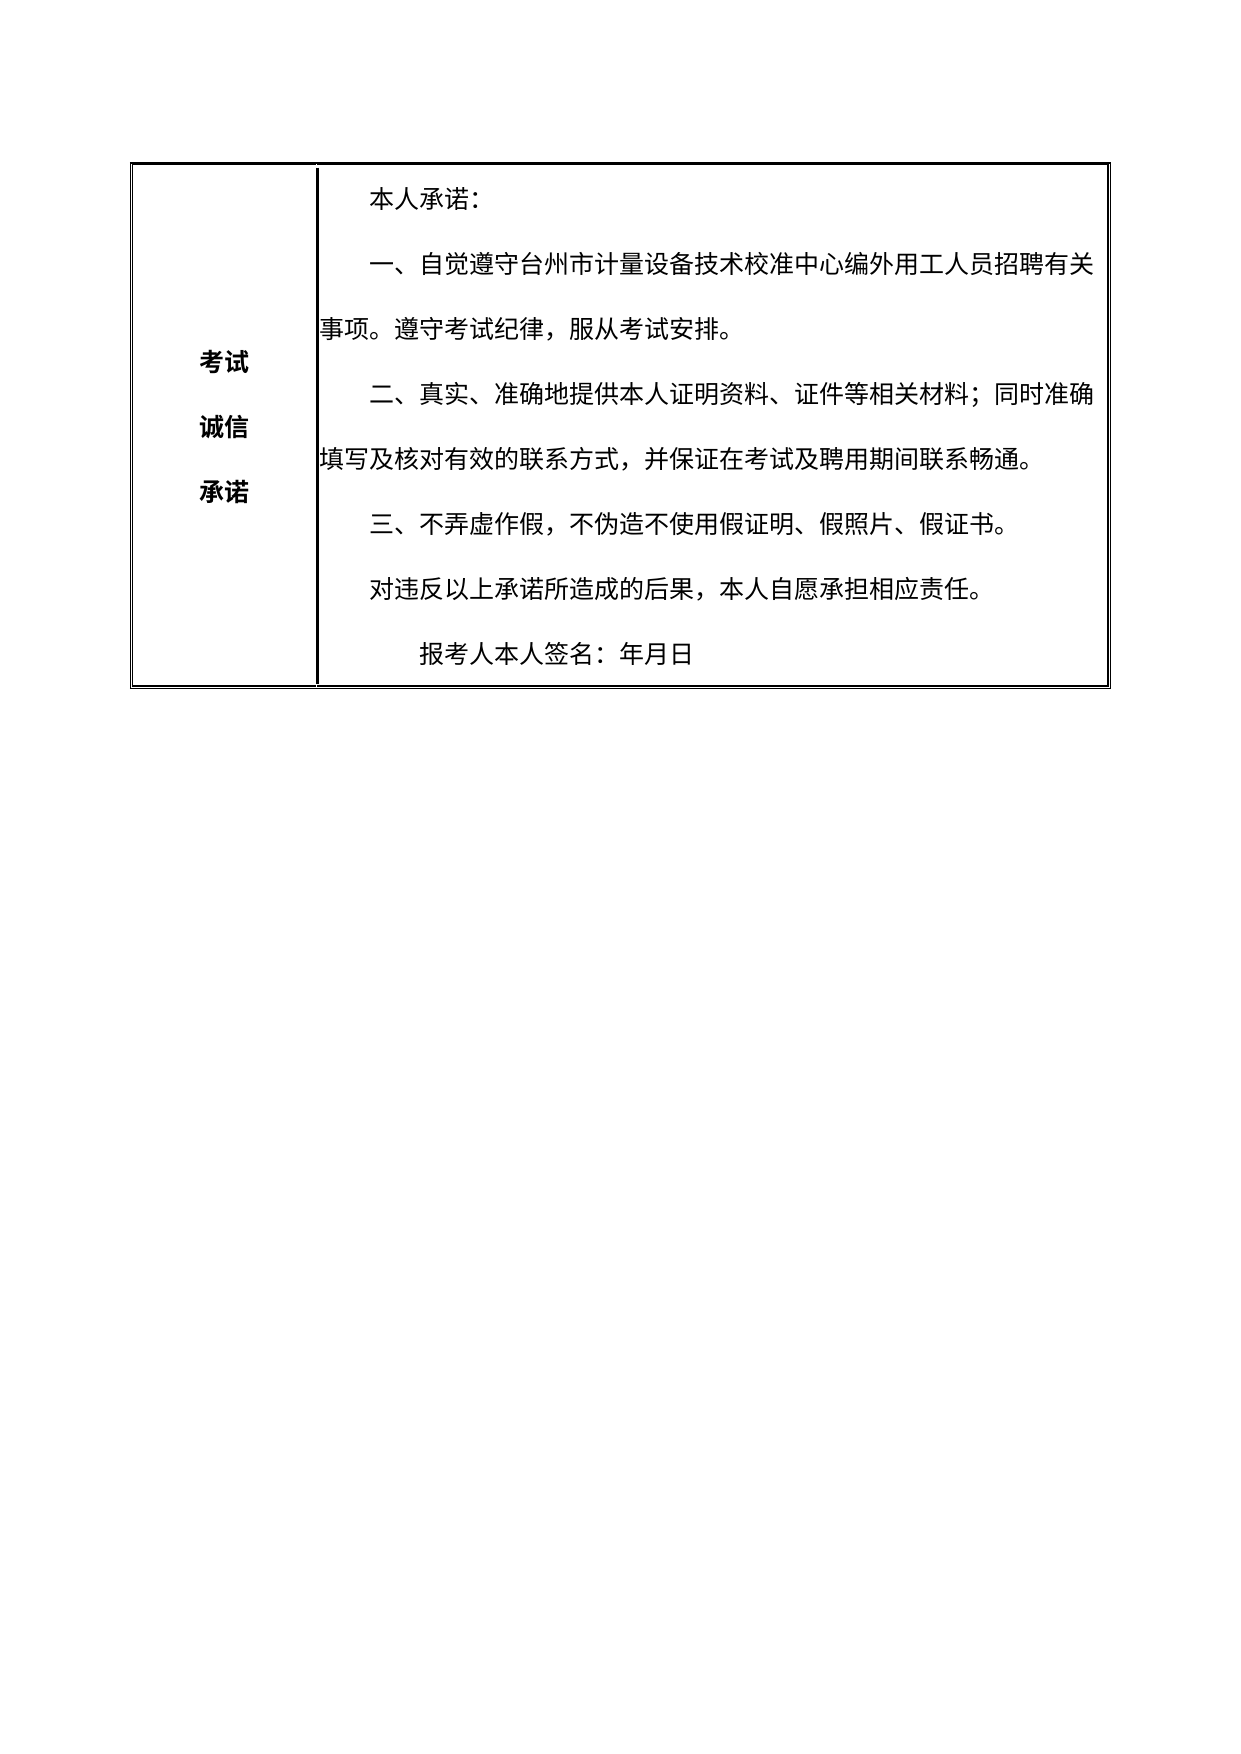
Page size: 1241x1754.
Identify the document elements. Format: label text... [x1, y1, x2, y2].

table_cell 考试 诚信 承诺 [133, 164, 317, 685]
table_cell 本人承诺： 一、自觉遵守台州市计量设备技术校准中心编外用工人员招聘有关事项。遵守考试纪律，服从考试安排。 二、真实、准确地提供本人证明资料、证件等相关材料；同时准确填写及核对有效的联系方式，并保证在考试及聘用期间联系畅通。 三、不弄虚作假，不伪造不使用假证明、假照片、假证书。 对违反以上承诺所造成的后果，本人自愿承担相应责任。 报考人本人签名：年月日 [317, 165, 1107, 685]
